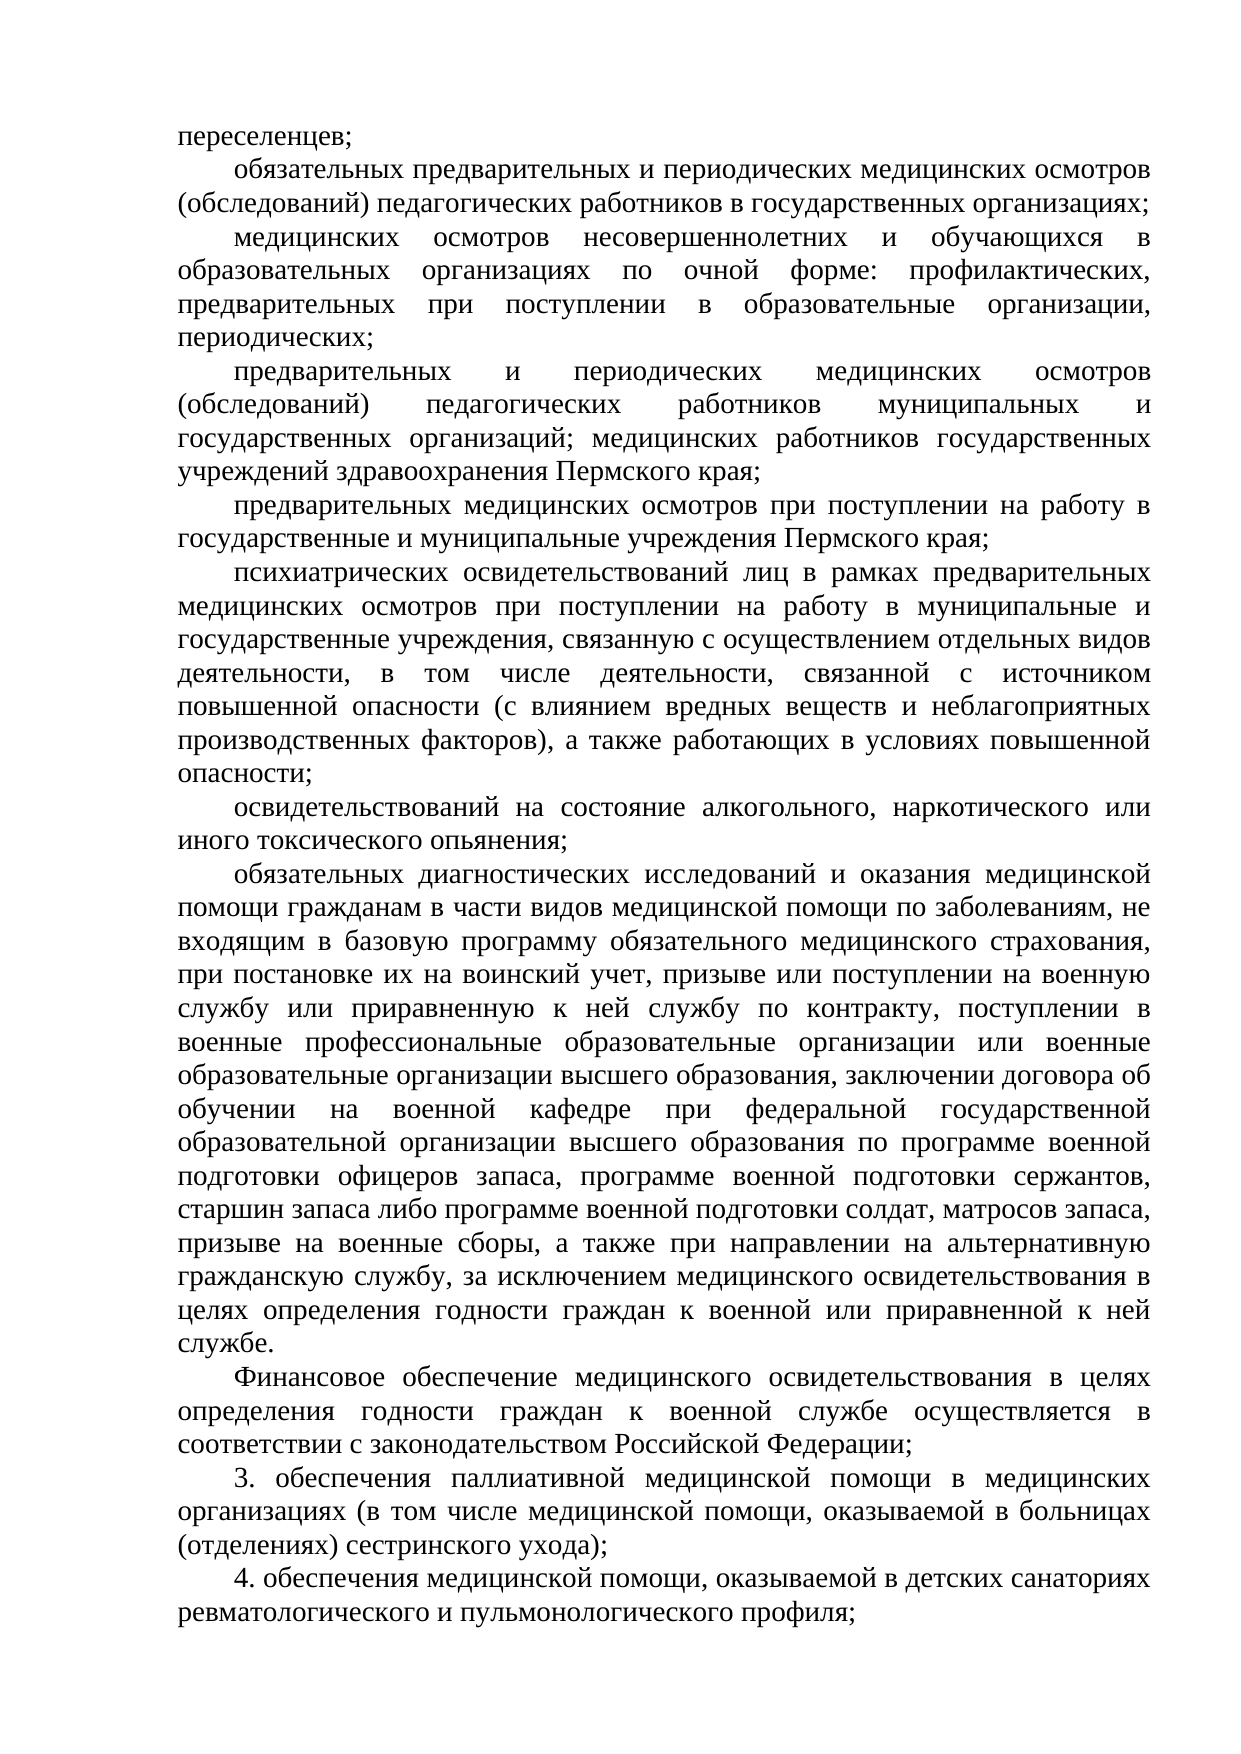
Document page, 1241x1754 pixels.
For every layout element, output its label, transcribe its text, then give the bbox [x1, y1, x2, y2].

text 3. обеспечения паллиативной медицинской помощи в медицинских организациях (в том числе медицинской помощи, оказываемой в больницах (отделениях) сестринского ухода); [177, 1460, 1152, 1560]
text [177, 118, 1152, 152]
text предварительных и периодических медицинских осмотров (обследований) педагогических работников муниципальных и государственных организаций; медицинских работников государственных учреждений здравоохранения Пермского края; [177, 353, 1152, 487]
text освидетельствований на состояние алкогольного, наркотического или иного токсического опьянения; [177, 789, 1152, 856]
text предварительных медицинских осмотров при поступлении на работу в государственные и муниципальные учреждения Пермского края; [177, 487, 1152, 554]
text Финансовое обеспечение медицинского освидетельствования в целях определения годности граждан к военной службе осуществляется в соответствии с законодательством Российской Федерации; [177, 1359, 1152, 1460]
text 4. обеспечения медицинской помощи, оказываемой в детских санаториях ревматологического и пульмонологического профиля; [177, 1560, 1152, 1627]
text обязательных предварительных и периодических медицинских осмотров (обследований) педагогических работников в государственных организациях; [177, 152, 1152, 219]
text психиатрических освидетельствований лиц в рамках предварительных медицинских осмотров при поступлении на работу в муниципальные и государственные учреждения, связанную с осуществлением отдельных видов деятельности, в том числе деятельности, связанной с источником повышенной опасности (с влиянием вредных веществ и неблагоприятных производственных факторов), а также работающих в условиях повышенной опасности; [177, 554, 1152, 789]
text обязательных диагностических исследований и оказания медицинской помощи гражданам в части видов медицинской помощи по заболеваниям, не входящим в базовую программу обязательного медицинского страхования, при постановке их на воинский учет, призыве или поступлении на военную службу или приравненную к ней службу по контракту, поступлении в военные профессиональные образовательные организации или военные образовательные организации высшего образования, заключении договора об обучении на военной кафедре при федеральной государственной образовательной организации высшего образования по программе военной подготовки офицеров запаса, программе военной подготовки сержантов, старшин запаса либо программе военной подготовки солдат, матросов запаса, призыве на военные сборы, а также при направлении на альтернативную гражданскую службу, за исключением медицинского освидетельствования в целях определения годности граждан к военной или приравненной к ней службе. [177, 856, 1152, 1359]
text медицинских осмотров несовершеннолетних и обучающихся в образовательных организациях по очной форме: профилактических, предварительных при поступлении в образовательные организации, периодических; [177, 219, 1152, 353]
